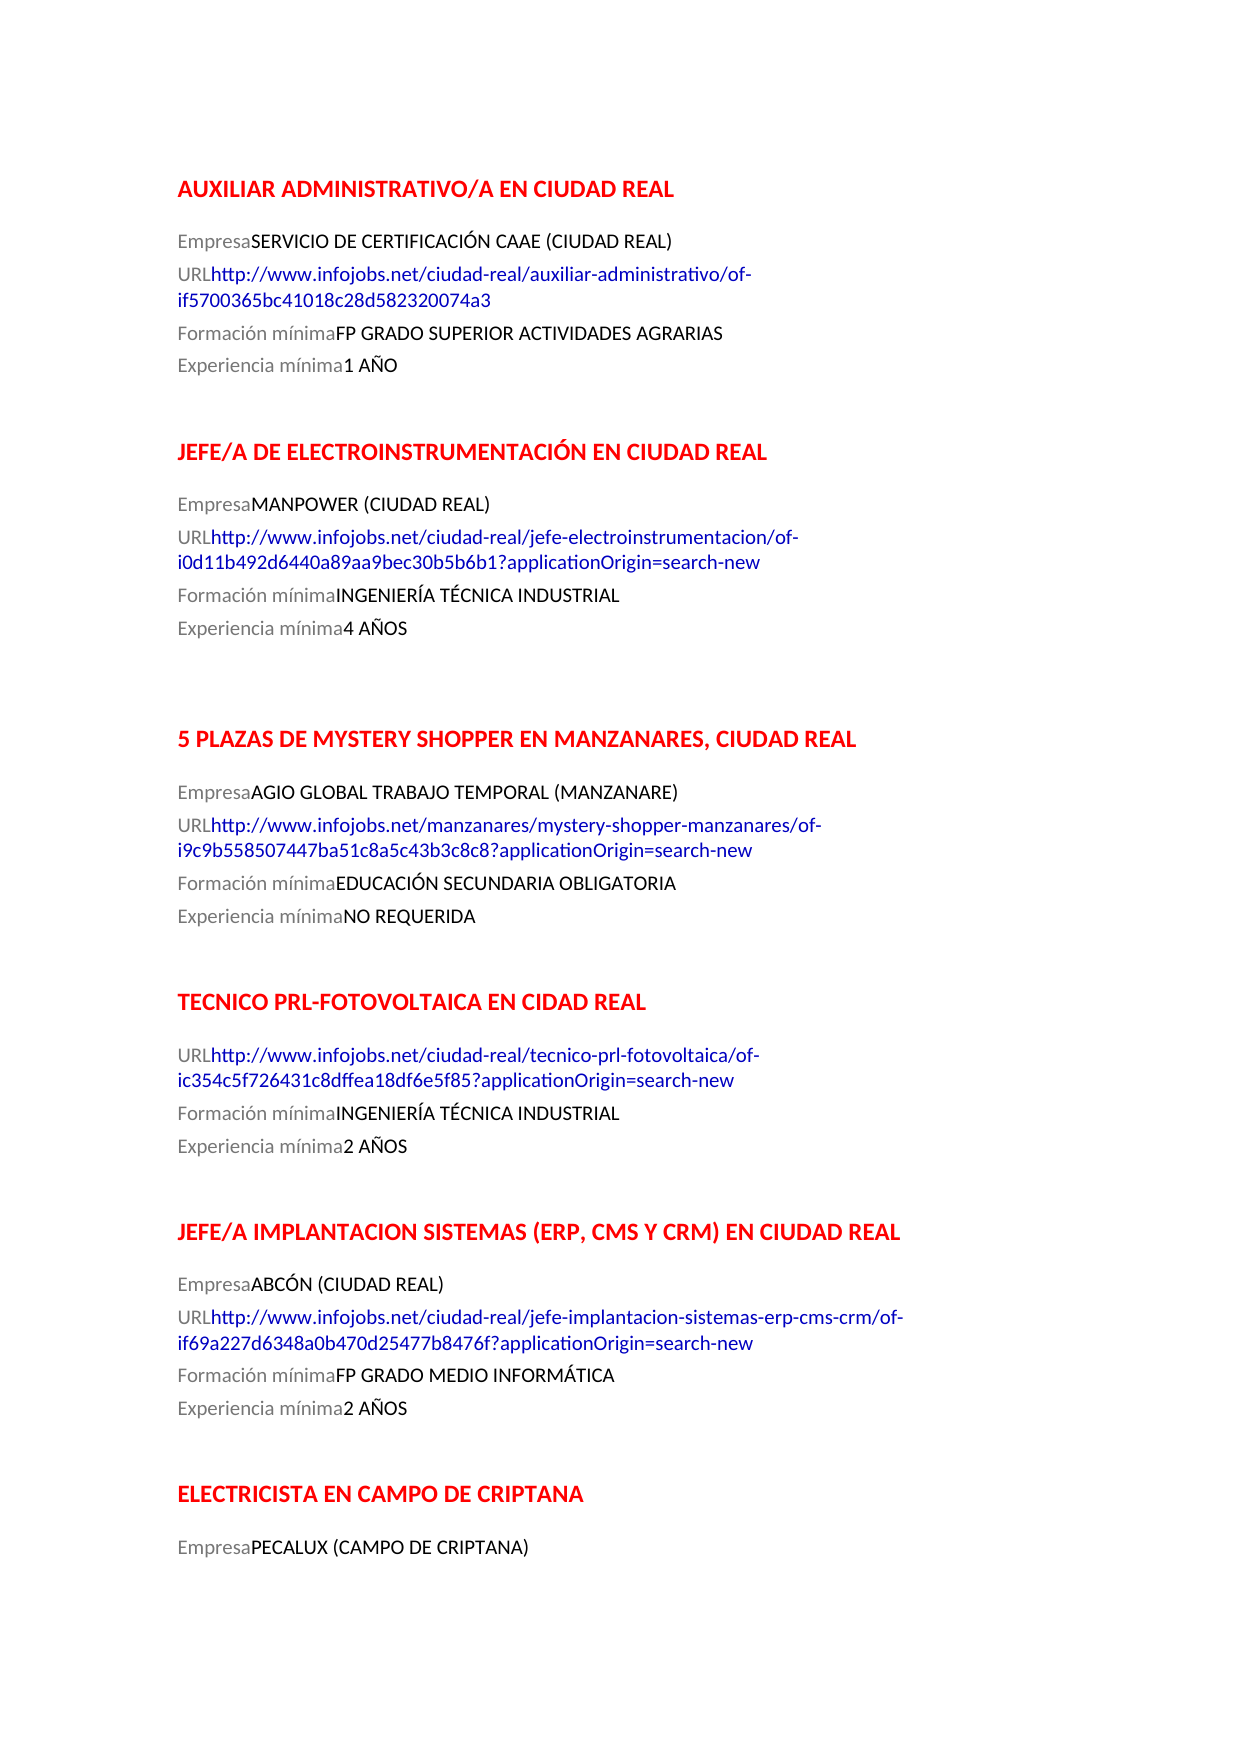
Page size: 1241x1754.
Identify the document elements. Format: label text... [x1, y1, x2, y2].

text Experiencia mínima4 AÑOS [177, 615, 1063, 641]
text EmpresaMANPOWER (CIUDAD REAL) [177, 491, 1063, 517]
text Formación mínimaFP GRADO MEDIO INFORMÁTICA [177, 1363, 1063, 1388]
text URLhttp://www.infojobs.net/ciudad-real/tecnico-prl-fotovoltaica/of-ic354c5f726431c8dffea18df6e5f85?applicationOrigin=search-new [177, 1042, 1063, 1093]
text JEFE/A IMPLANTACION SISTEMAS (ERP, CMS Y CRM) EN CIUDAD REAL [177, 1216, 1063, 1246]
text URLhttp://www.infojobs.net/manzanares/mystery-shopper-manzanares/of-i9c9b558507447ba51c8a5c43b3c8c8?applicationOrigin=search-new [177, 812, 1063, 863]
text TECNICO PRL-FOTOVOLTAICA EN CIDAD REAL [177, 986, 1063, 1017]
text URLhttp://www.infojobs.net/ciudad-real/jefe-implantacion-sistemas-erp-cms-crm/of-if69a227d6348a0b470d25477b8476f?applicationOrigin=search-new [177, 1304, 1063, 1355]
text Formación mínimaEDUCACIÓN SECUNDARIA OBLIGATORIA [177, 870, 1063, 896]
text EmpresaABCÓN (CIUDAD REAL) [177, 1271, 1063, 1297]
text Formación mínimaINGENIERÍA TÉCNICA INDUSTRIAL [177, 582, 1063, 608]
text Experiencia mínima2 AÑOS [177, 1133, 1063, 1158]
text ELECTRICISTA EN CAMPO DE CRIPTANA [177, 1478, 1063, 1509]
text EmpresaPECALUX (CAMPO DE CRIPTANA) [177, 1534, 1063, 1559]
text Experiencia mínimaNO REQUERIDA [177, 903, 1063, 929]
text 5 PLAZAS DE MYSTERY SHOPPER EN MANZANARES, CIUDAD REAL [177, 698, 1063, 754]
text URLhttp://www.infojobs.net/ciudad-real/auxiliar-administrativo/of-if5700365bc41018c28d582320074a3 [177, 261, 1063, 312]
text EmpresaAGIO GLOBAL TRABAJO TEMPORAL (MANZANARE) [177, 779, 1063, 804]
text Experiencia mínima1 AÑO [177, 353, 1063, 378]
text URLhttp://www.infojobs.net/ciudad-real/jefe-electroinstrumentacion/of-i0d11b492d6440a89aa9bec30b5b6b1?applicationOrigin=search-new [177, 524, 1063, 575]
text JEFE/A DE ELECTROINSTRUMENTACIÓN EN CIUDAD REAL [177, 436, 1063, 466]
text AUXILIAR ADMINISTRATIVO/A EN CIUDAD REAL [177, 148, 1063, 203]
text Formación mínimaINGENIERÍA TÉCNICA INDUSTRIAL [177, 1100, 1063, 1126]
text Experiencia mínima2 AÑOS [177, 1396, 1063, 1421]
text EmpresaSERVICIO DE CERTIFICACIÓN CAAE (CIUDAD REAL) [177, 228, 1063, 254]
text Formación mínimaFP GRADO SUPERIOR ACTIVIDADES AGRARIAS [177, 320, 1063, 345]
